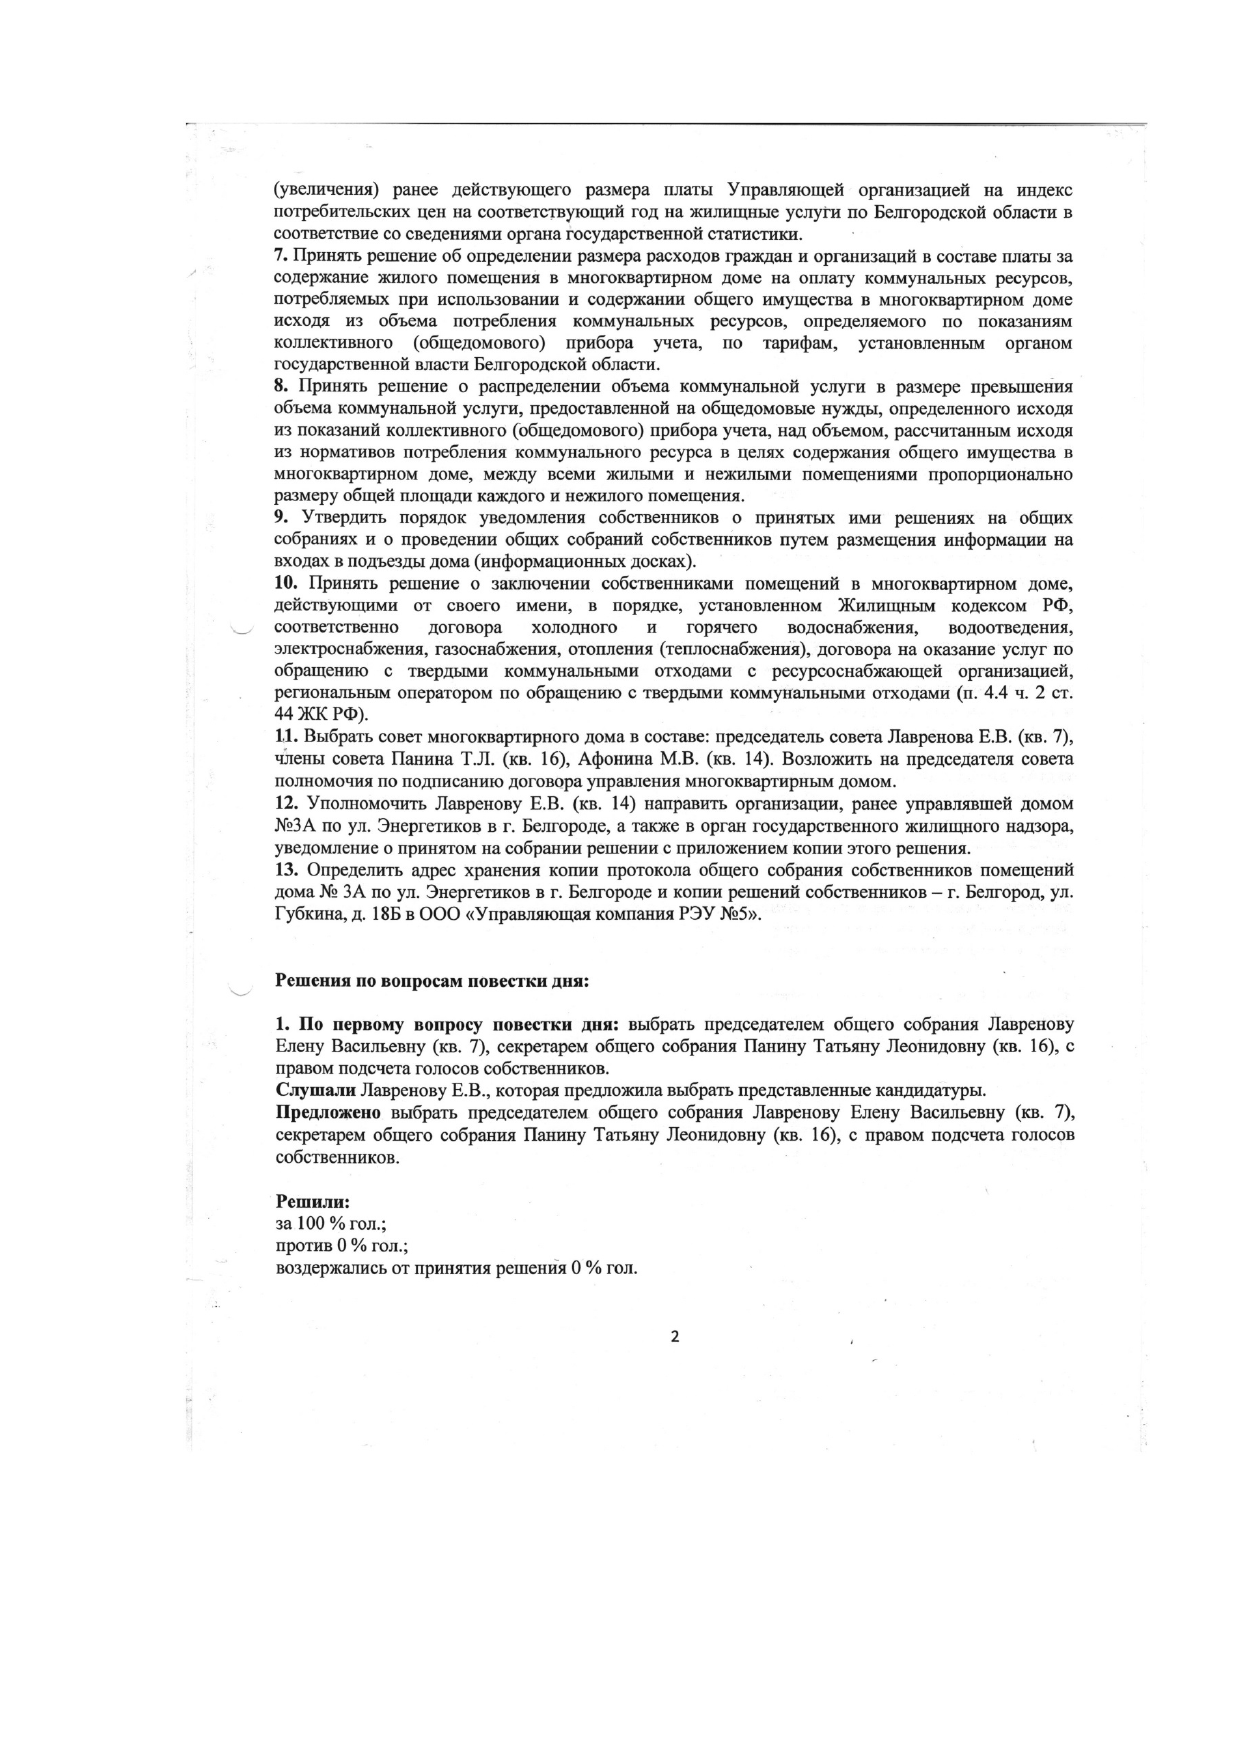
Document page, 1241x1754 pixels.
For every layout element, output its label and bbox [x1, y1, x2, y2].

picture [177, 118, 1152, 1456]
